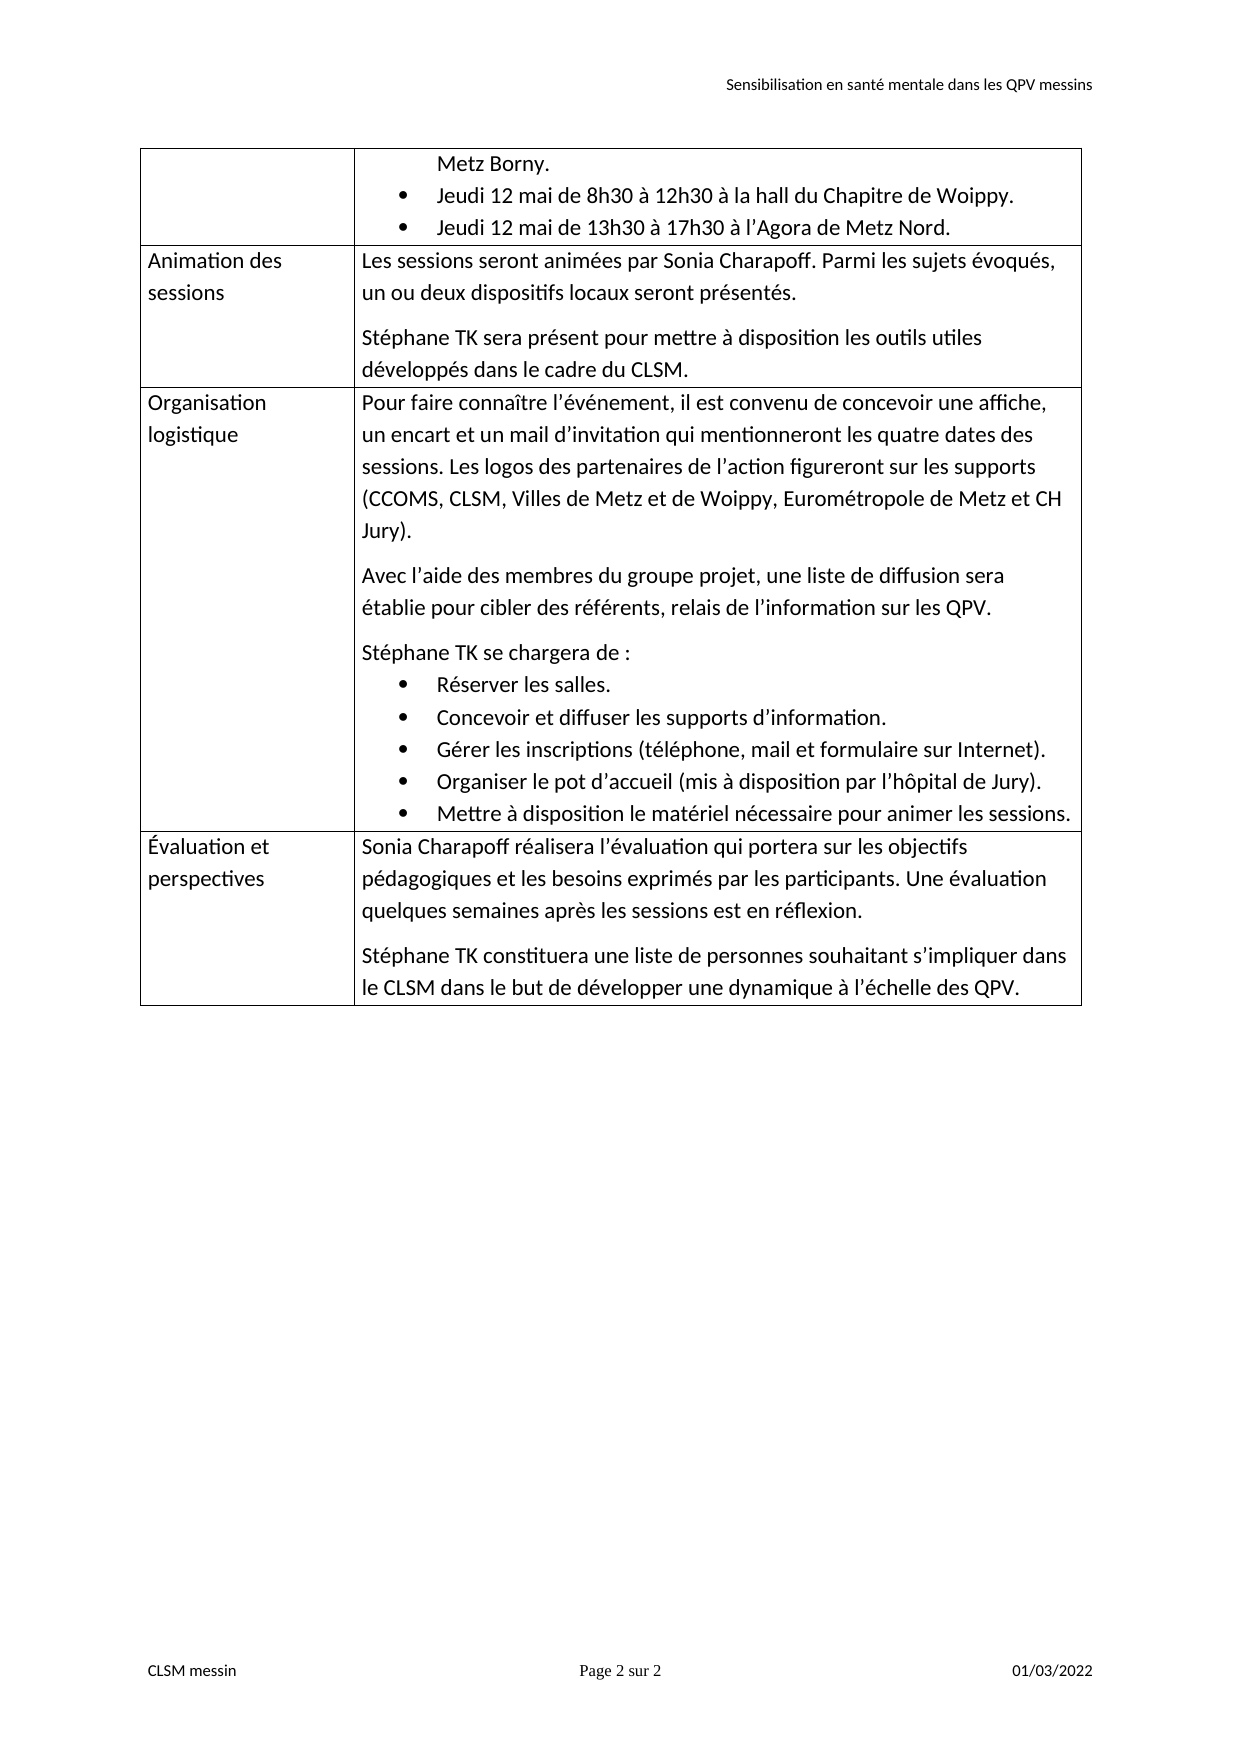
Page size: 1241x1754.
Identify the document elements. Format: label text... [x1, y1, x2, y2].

table_cell Organisation logistique [141, 388, 354, 831]
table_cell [141, 149, 354, 245]
table_cell Animation des sessions [141, 246, 354, 387]
table_cell Les sessions seront animées par Sonia Charapoff. Parmi les sujets évoqués, un ou deux dispositifs locaux seront présentés. Stéphane TK sera présent pour mettre à disposition les outils utiles développés dans le cadre du CLSM. [355, 246, 1081, 387]
table_cell Pour faire connaître l’événement, il est convenu de concevoir une affiche, un encart et un mail d’invitation qui mentionneront les quatre dates des sessions. Les logos des partenaires de l’action figureront sur les supports (CCOMS, CLSM, Villes de Metz et de Woippy, Eurométropole de Metz et CH Jury). Avec l’aide des membres du groupe projet, une liste de diffusion sera établie pour cibler des référents, relais de l’information sur les QPV. Stéphane TK se chargera de : Réserver les salles. Concevoir et diffuser les supports d’information. Gérer les inscriptions (téléphone, mail et formulaire sur Internet). Organiser le pot d’accueil (mis à disposition par l’hôpital de Jury). Mettre à disposition le matériel nécessaire pour animer les sessions. [355, 388, 1081, 831]
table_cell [355, 149, 1081, 245]
table_cell Sonia Charapoff réalisera l’évaluation qui portera sur les objectifs pédagogiques et les besoins exprimés par les participants. Une évaluation quelques semaines après les sessions est en réflexion. Stéphane TK constituera une liste de personnes souhaitant s’impliquer dans le CLSM dans le but de développer une dynamique à l’échelle des QPV. [355, 832, 1081, 1005]
table_cell Évaluation et perspectives [141, 832, 354, 1005]
